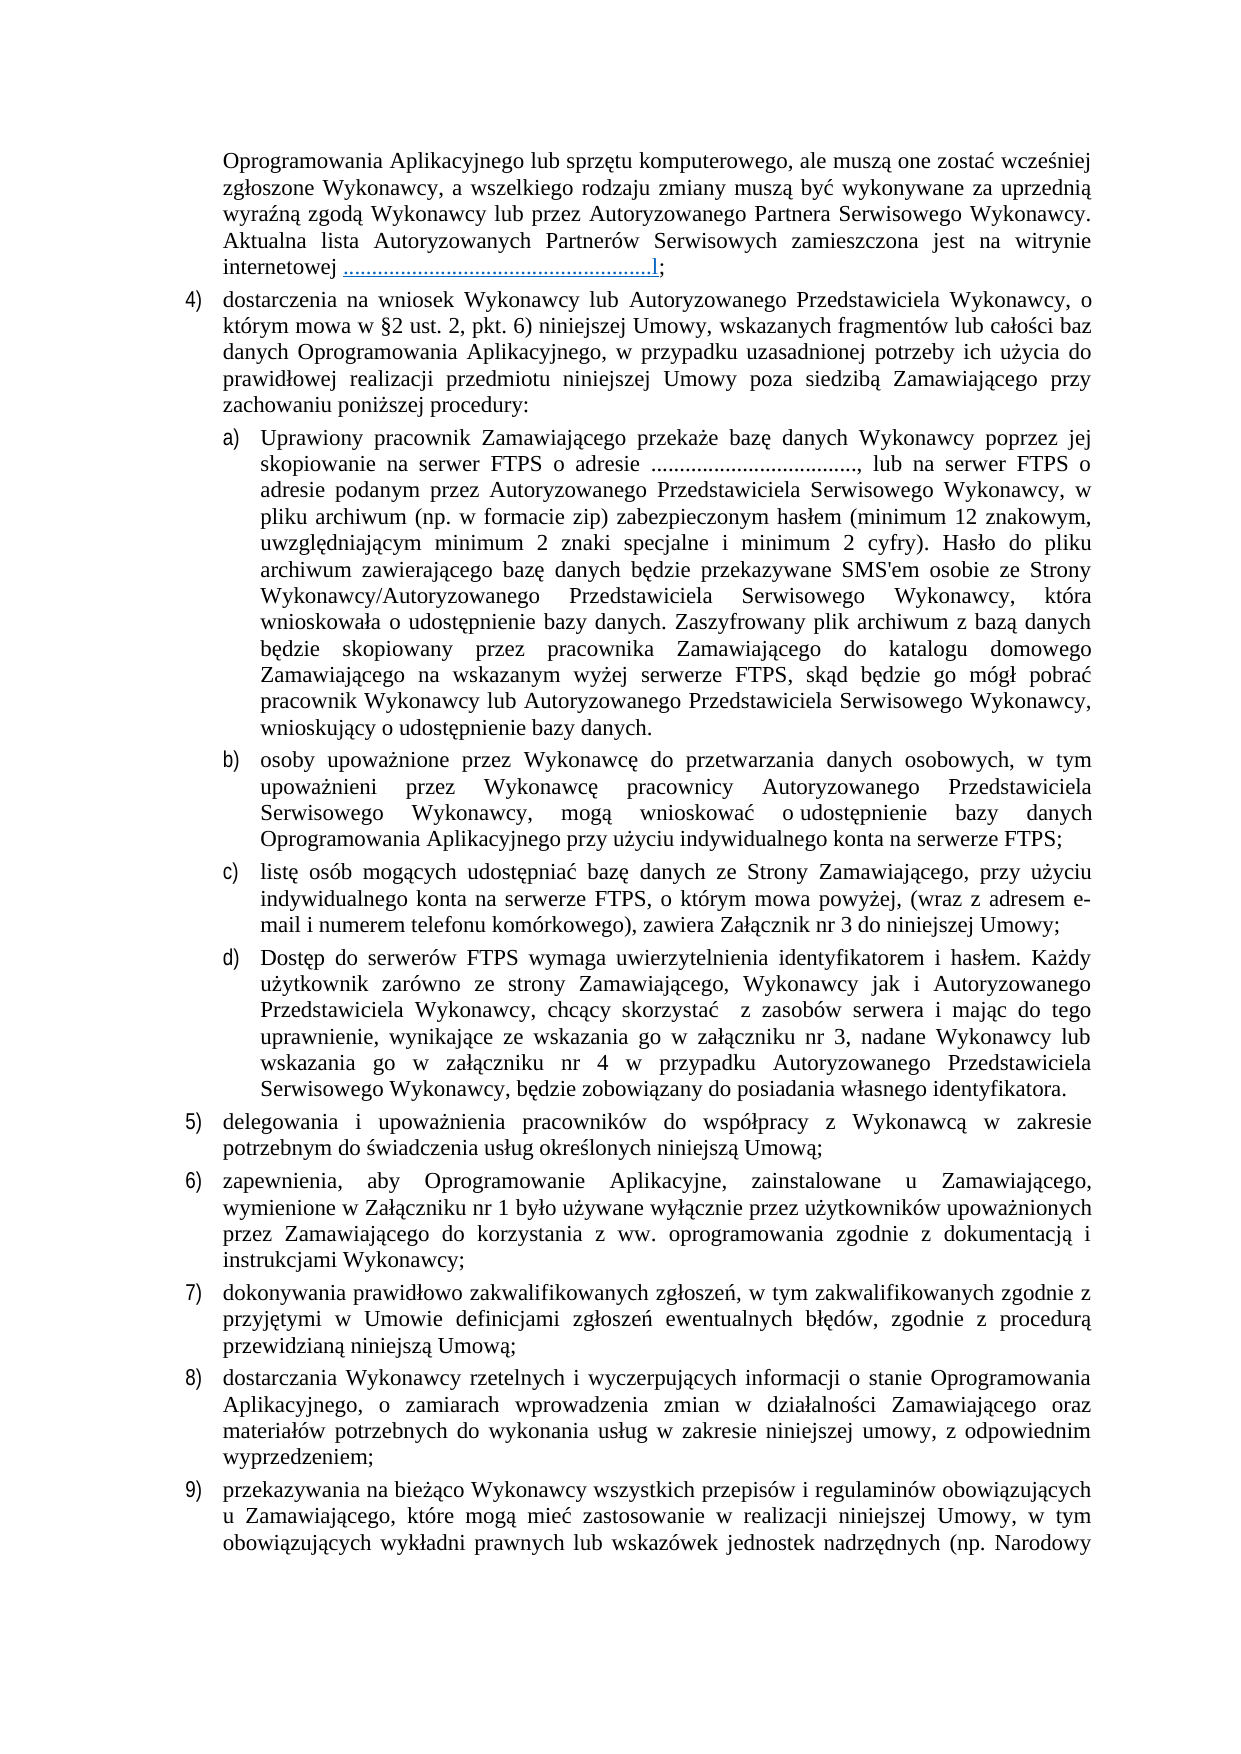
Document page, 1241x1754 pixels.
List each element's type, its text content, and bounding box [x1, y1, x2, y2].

list delegowania i upoważnienia pracowników do współpracy z Wykonawcą w zakresie potrzebnym do świadczenia usług określonych niniejszą Umową; [185, 1108, 1093, 1161]
list zapewnienia, aby Oprogramowanie Aplikacyjne, zainstalowane u Zamawiającego, wymienione w Załączniku nr 1 było używane wyłącznie przez użytkowników upoważnionych przez Zamawiającego do korzystania z ww. oprogramowania zgodnie z dokumentacją i instrukcjami Wykonawcy; [185, 1167, 1093, 1273]
list dostarczenia na wniosek Wykonawcy lub Autoryzowanego Przedstawiciela Wykonawcy, o którym mowa w §2 ust. 2, pkt. 6) niniejszej Umowy, wskazanych fragmentów lub całości baz danych Oprogramowania Aplikacyjnego, w przypadku uzasadnionej potrzeby ich użycia do prawidłowej realizacji przedmiotu niniejszej Umowy poza siedzibą Zamawiającego przy zachowaniu poniższej procedury: [185, 286, 1093, 417]
list dokonywania prawidłowo zakwalifikowanych zgłoszeń, w tym zakwalifikowanych zgodnie z przyjętymi w Umowie definicjami zgłoszeń ewentualnych błędów, zgodnie z procedurą przewidzianą niniejszą Umową; [185, 1279, 1093, 1358]
list listę osób mogących udostępniać bazę danych ze Strony Zamawiającego, przy użyciu indywidualnego konta na serwerze FTPS, o którym mowa powyżej, (wraz z adresem e-mail i numerem telefonu komórkowego), zawiera Załącznik nr 3 do niniejszej Umowy; [223, 858, 1093, 937]
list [185, 1476, 1093, 1555]
list osoby upoważnione przez Wykonawcę do przetwarzania danych osobowych, w tym upoważnieni przez Wykonawcę pracownicy Autoryzowanego Przedstawiciela Serwisowego Wykonawcy, mogą wnioskować o udostępnienie bazy danych Oprogramowania Aplikacyjnego przy użyciu indywidualnego konta na serwerze FTPS; [223, 746, 1093, 852]
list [185, 148, 1093, 279]
list Uprawiony pracownik Zamawiającego przekaże bazę danych Wykonawcy poprzez jej skopiowanie na serwer FTPS o adresie ...................................., lub na serwer FTPS o adresie podanym przez Autoryzowanego Przedstawiciela Serwisowego Wykonawcy, w pliku archiwum (np. w formacie zip) zabezpieczonym hasłem (minimum 12 znakowym, uwzględniającym minimum 2 znaki specjalne i minimum 2 cyfry). Hasło do pliku archiwum zawierającego bazę danych będzie przekazywane SMS'em osobie ze Strony Wykonawcy/Autoryzowanego Przedstawiciela Serwisowego Wykonawcy, która wnioskowała o udostępnienie bazy danych. Zaszyfrowany plik archiwum z bazą danych będzie skopiowany przez pracownika Zamawiającego do katalogu domowego Zamawiającego na wskazanym wyżej serwerze FTPS, skąd będzie go mógł pobrać pracownik Wykonawcy lub Autoryzowanego Przedstawiciela Serwisowego Wykonawcy, wnioskujący o udostępnienie bazy danych. [223, 424, 1093, 740]
list dostarczania Wykonawcy rzetelnych i wyczerpujących informacji o stanie Oprogramowania Aplikacyjnego, o zamiarach wprowadzenia zmian w działalności Zamawiającego oraz materiałów potrzebnych do wykonania usług w zakresie niniejszej umowy, z odpowiednim wyprzedzeniem; [185, 1364, 1093, 1470]
list Dostęp do serwerów FTPS wymaga uwierzytelnienia identyfikatorem i hasłem. Każdy użytkownik zarówno ze strony Zamawiającego, Wykonawcy jak i Autoryzowanego Przedstawiciela Wykonawcy, chcący skorzystać z zasobów serwera i mając do tego uprawnienie, wynikające ze wskazania go w załączniku nr 3, nadane Wykonawcy lub wskazania go w załączniku nr 4 w przypadku Autoryzowanego Przedstawiciela Serwisowego Wykonawcy, będzie zobowiązany do posiadania własnego identyfikatora. [223, 943, 1093, 1102]
